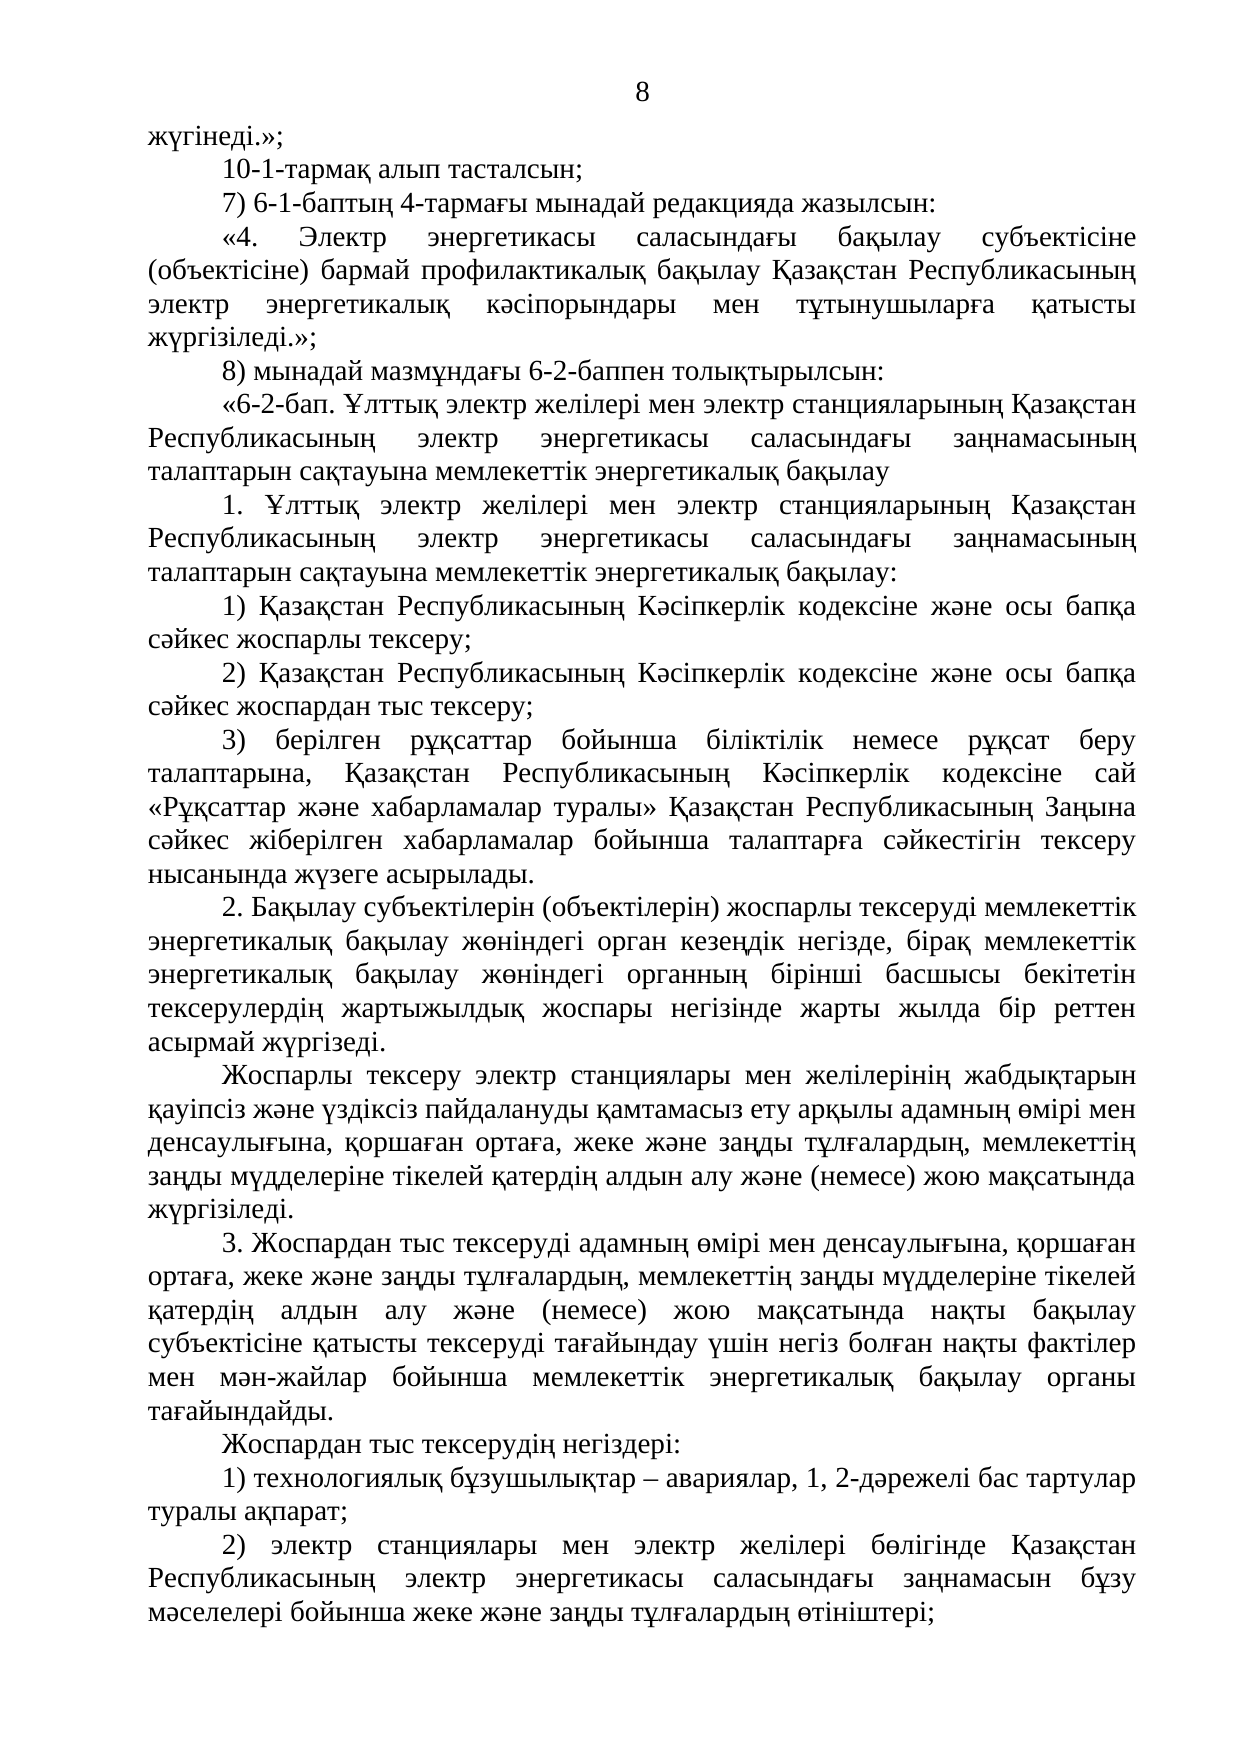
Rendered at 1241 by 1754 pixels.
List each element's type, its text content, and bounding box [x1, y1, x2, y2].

list мынадай мазмұндағы 6-2-баппен толықтырылсын: [148, 353, 1137, 386]
text Жоспарлы тексеру электр станциялары мен желілерінің жабдықтарын қауіпсіз және үздіксіз пайдалануды қамтамасыз ету арқылы адамның өмірі мен денсаулығына, қоршаған ортаға, жеке және заңды тұлғалардың, мемлекеттің заңды мүдделеріне тікелей қатердің алдын алу және (немесе) жою мақсатында жүргізіледі. [148, 1057, 1137, 1225]
text «6-2-бап. Ұлттық электр желілері мен электр станцияларының Қазақстан Республикасының электр энергетикасы саласындағы заңнамасының талаптарын сақтауына мемлекеттік энергетикалық бақылау [148, 386, 1137, 487]
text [148, 118, 1137, 152]
list 6-1-баптың 4-тармағы мынадай редакцияда жазылсын: [148, 185, 1137, 219]
text 10-1-тармақ алып тасталсын; [148, 152, 1137, 185]
text Жоспардан тыс тексерудің негіздері: [148, 1426, 1137, 1460]
text 2) электр станциялары мен электр желілері бөлігінде Қазақстан Республикасының электр энергетикасы саласындағы заңнамасын бұзу мәселелері бойынша жеке және заңды тұлғалардың өтініштері; [148, 1527, 1137, 1627]
text 3. Жоспардан тыс тексеруді адамның өмірі мен денсаулығына, қоршаған ортаға, жеке және заңды тұлғалардың, мемлекеттің заңды мүдделеріне тікелей қатердің алдын алу және (немесе) жою мақсатында нақты бақылау субъектісіне қатысты тексеруді тағайындау үшін негіз болған нақты фактілер мен мән-жайлар бойынша мемлекеттік энергетикалық бақылау органы тағайындайды. [148, 1225, 1137, 1426]
text 1) технологиялық бұзушылықтар – авариялар, 1, 2-дәрежелі бас тартулар туралы ақпарат; [148, 1460, 1137, 1527]
text 1. Ұлттық электр желілері мен электр станцияларының Қазақстан Республикасының электр энергетикасы саласындағы заңнамасының талаптарын сақтауына мемлекеттік энергетикалық бақылау: [148, 487, 1137, 588]
text «4. Электр энергетикасы саласындағы бақылау субъектісіне (объектісіне) бармай профилактикалық бақылау Қазақстан Республикасының электр энергетикалық кәсіпорындары мен тұтынушыларға қатысты жүргізіледі.»; [148, 219, 1137, 353]
text 2. Бақылау субъектілерін (объектілерін) жоспарлы тексеруді мемлекеттік энергетикалық бақылау жөніндегі орган кезеңдік негізде, бірақ мемлекеттік энергетикалық бақылау жөніндегі органның бірінші басшысы бекітетін тексерулердің жартыжылдық жоспары негізінде жарты жылда бір реттен асырмай жүргізеді. [148, 889, 1137, 1057]
text 3) берілген рұқсаттар бойынша біліктілік немесе рұқсат беру талаптарына, Қазақстан Республикасының Кәсіпкерлік кодексіне сай «Рұқсаттар және хабарламалар туралы» Қазақстан Республикасының Заңына сәйкес жіберілген хабарламалар бойынша талаптарға сәйкестігін тексеру нысанында жүзеге асырылады. [148, 722, 1137, 889]
text 2) Қазақстан Республикасының Кәсіпкерлік кодексіне және осы бапқа сәйкес жоспардан тыс тексеру; [148, 655, 1137, 722]
text 1) Қазақстан Республикасының Кәсіпкерлік кодексіне және осы бапқа сәйкес жоспарлы тексеру; [148, 588, 1137, 655]
